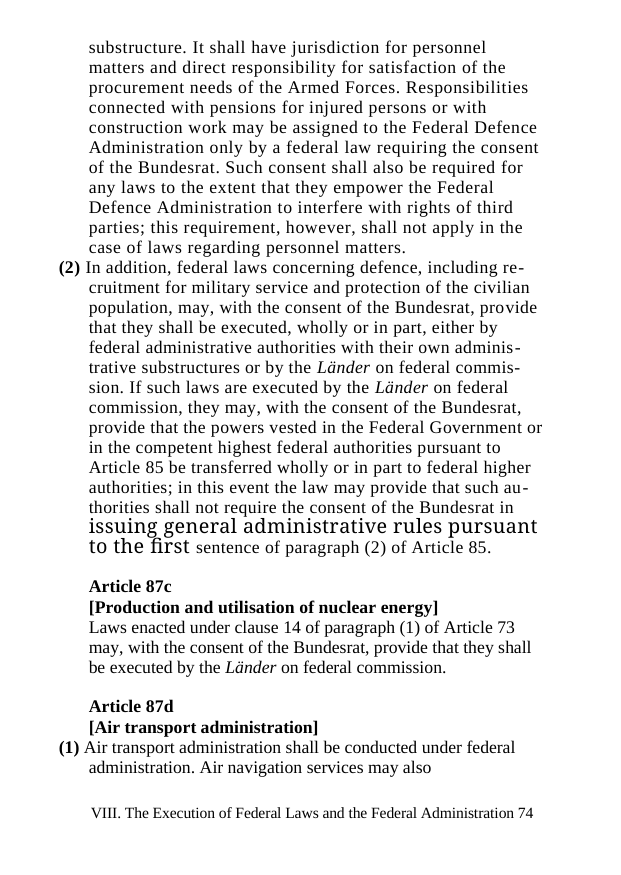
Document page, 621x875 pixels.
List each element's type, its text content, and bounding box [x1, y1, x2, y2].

text Article 87d [88, 697, 554, 717]
text Article 87c [88, 577, 554, 597]
text substructure. It shall have jurisdiction for personnel matters and direct responsibility for satisfaction of the procurement needs of the Armed Forces. Responsibilities connected with pensions for injured persons or with construction work may be assigned to the Federal Defence Administration only by a federal law requiring the consent of the Bundesrat. Such consent shall also be required for any laws to the extent that they empower the Federal Defence Administration to interfere with rights of third parties; this requirement, however, shall not apply in the case of laws regarding personnel matters. [88, 38, 546, 258]
text (2) In addition, federal laws concerning defence, including recruitment for military service and protection of the civilian population, may, with the consent of the Bundesrat, provide that they shall be executed, wholly or in part, either by federal administrative authorities with their own administrative substructures or by the Länder on federal commission. If such laws are executed by the Länder on federal commission, they may, with the consent of the Bundesrat, provide that the powers vested in the Federal Government or in the competent highest federal authorities pursuant to Article 85 be transferred wholly or in part to federal higher authorities; in this event the law may provide that such authorities shall not require the consent of the Bundesrat in issuing general administrative rules pursuant to the first sentence of paragraph (2) of Article 85. [58, 258, 546, 558]
text Laws enacted under clause 14 of paragraph (1) of Article 73 may, with the consent of the Bundesrat, provide that they shall be executed by the Länder on federal commission. [88, 618, 546, 678]
text (1) Air transport administration shall be conducted under federal administration. Air navigation services may also [58, 738, 516, 778]
text [Air transport administration] [88, 717, 554, 737]
text [Production and utilisation of nuclear energy] [88, 597, 554, 617]
